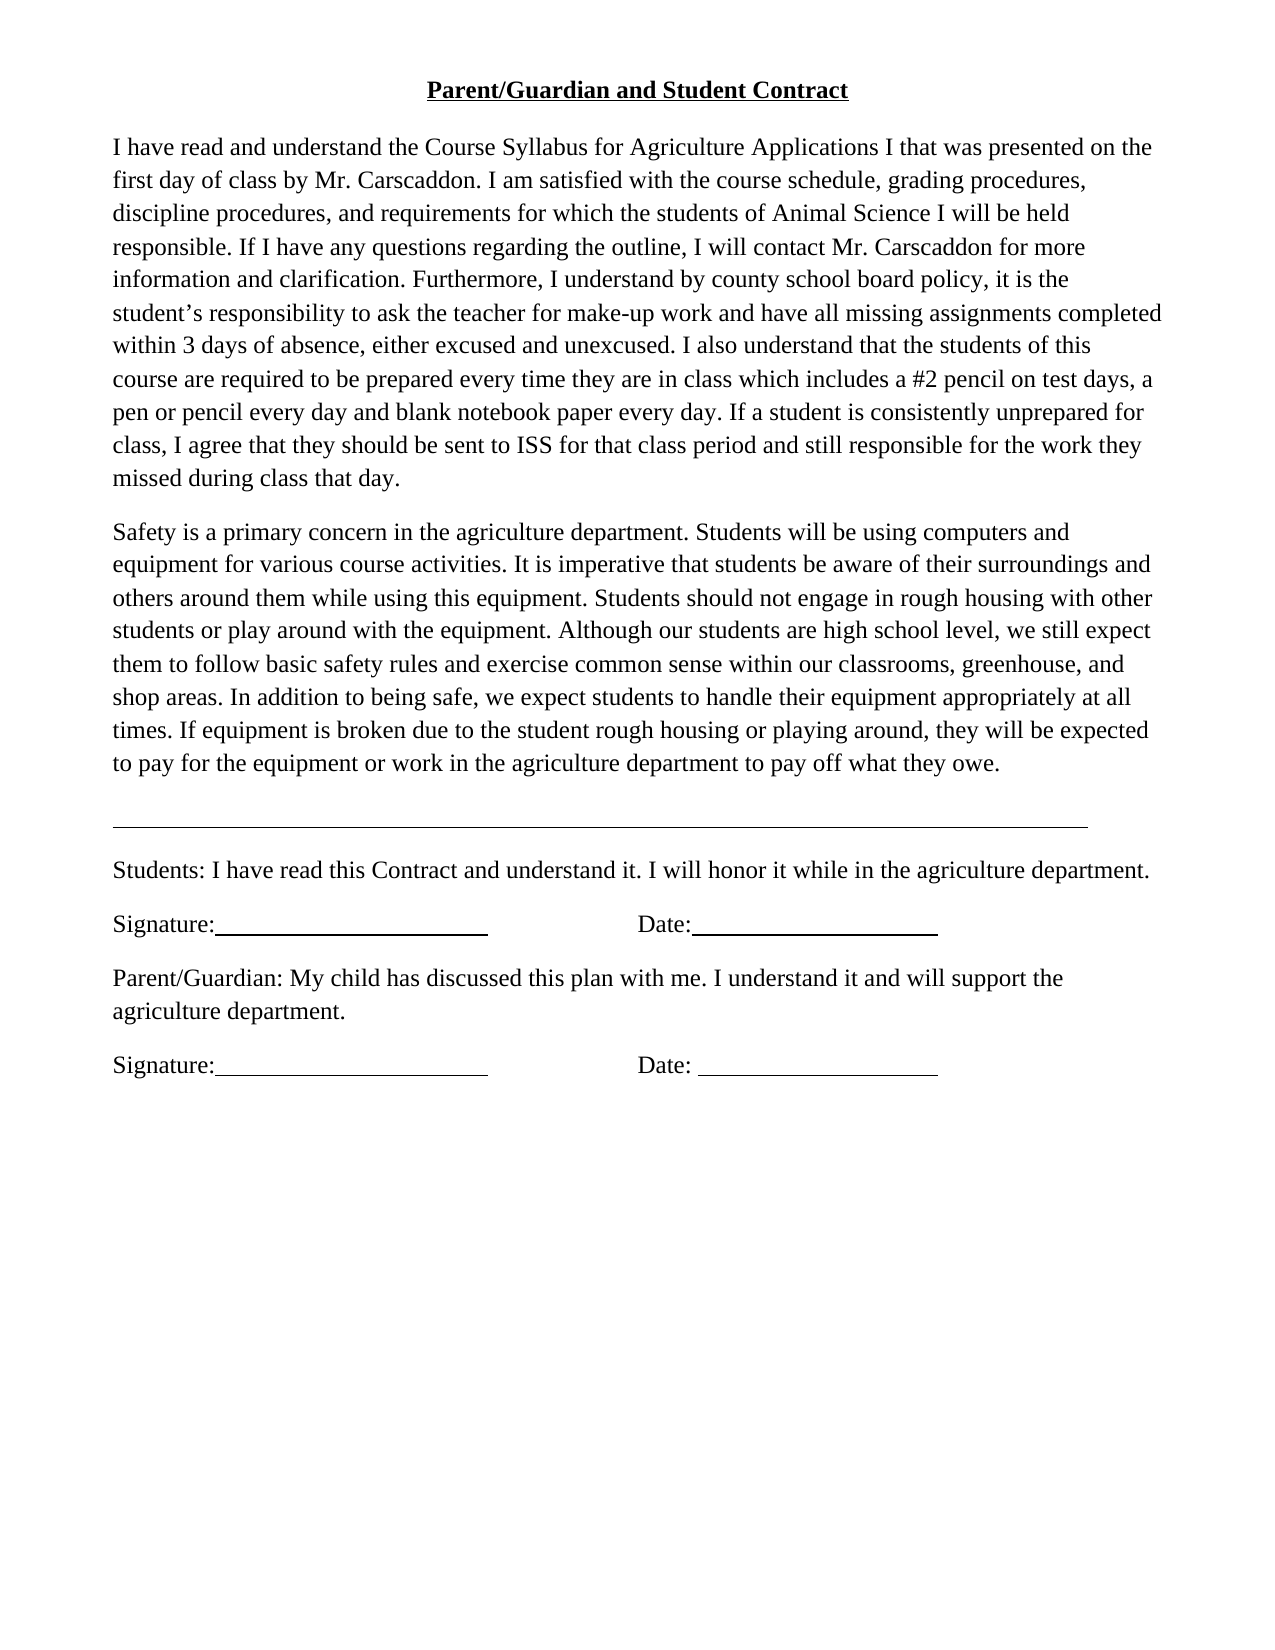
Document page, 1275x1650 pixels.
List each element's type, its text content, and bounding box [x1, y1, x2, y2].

text Parent/Guardian: My child has discussed this plan with me. I understand it and will support the agriculture department. [112, 963, 1162, 1025]
text Signature: Date: [112, 1050, 1162, 1079]
text Parent/Guardian and Student Contract [112, 75, 1162, 104]
text Signature: Date: [112, 909, 1162, 938]
text Safety is a primary concern in the agriculture department. Students will be using computers and equipment for various course activities. It is imperative that students be aware of their surroundings and others around them while using this equipment. Students should not engage in rough housing with other students or play around with the equipment. Although our students are high school level, we still expect them to follow basic safety rules and exercise common sense within our classrooms, greenhouse, and shop areas. In addition to being safe, we expect students to handle their equipment appropriately at all times. If equipment is broken due to the student rough housing or playing around, they will be expected to pay for the equipment or work in the agriculture department to pay off what they owe. [112, 517, 1162, 776]
text Students: I have read this Contract and understand it. I will honor it while in the agriculture department. [112, 855, 1162, 884]
text I have read and understand the Course Syllabus for Agriculture Applications I that was presented on the first day of class by Mr. Carscaddon. I am satisfied with the course schedule, grading procedures, discipline procedures, and requirements for which the students of Animal Science I will be held responsible. If I have any questions regarding the outline, I will contact Mr. Carscaddon for more information and clarification. Furthermore, I understand by county school board policy, it is the student’s responsibility to ask the teacher for make-up work and have all missing assignments completed within 3 days of absence, either excused and unexcused. I also understand that the students of this course are required to be prepared every time they are in class which includes a #2 pencil on test days, a pen or pencil every day and blank notebook paper every day. If a student is consistently unprepared for class, I agree that they should be sent to ISS for that class period and still responsible for the work they missed during class that day. [112, 132, 1162, 491]
